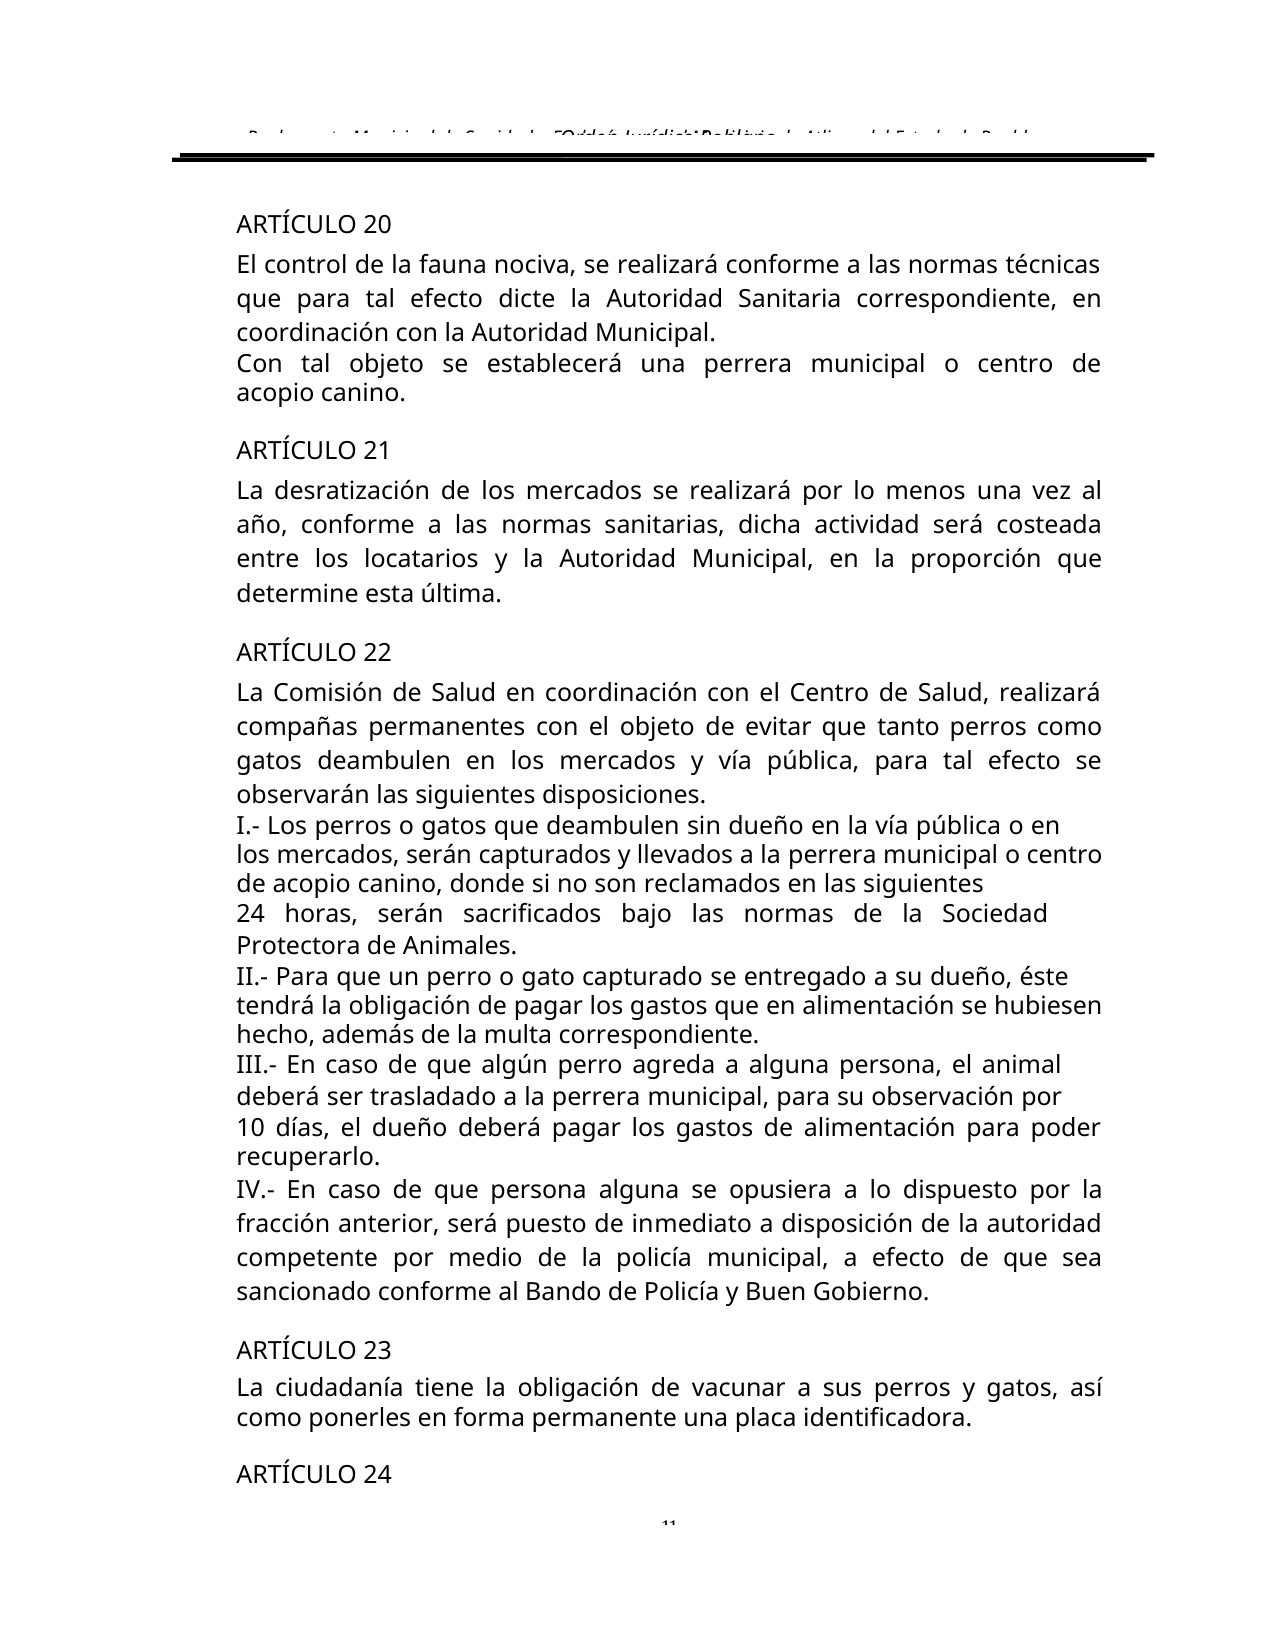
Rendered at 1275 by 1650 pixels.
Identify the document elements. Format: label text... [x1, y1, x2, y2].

text I.- Los perros o gatos que deambulen sin dueño en la vía pública o en [236, 811, 1102, 840]
text ARTÍCULO 22 [236, 634, 419, 668]
text La ciudadanía tiene la obligación de vacunar a sus perros y gatos, así como ponerles en forma permanente una placa identificadora. [236, 1373, 1102, 1432]
text ARTÍCULO 20 [236, 207, 419, 241]
text tendrá la obligación de pagar los gastos que en alimentación se hubiesen hecho, además de la multa correspondiente. [236, 991, 1102, 1050]
text La desratización de los mercados se realizará por lo menos una vez al año, conforme a las normas sanitarias, dicha actividad será costeada entre los locatarios y la Autoridad Municipal, en la proporción que determine esta última. [236, 473, 1102, 609]
text IV.- En caso de que persona alguna se opusiera a lo dispuesto por la fracción anterior, será puesto de inmediato a disposición de la autoridad competente por medio de la policía municipal, a efecto de que sea sancionado conforme al Bando de Policía y Buen Gobierno. [236, 1172, 1102, 1308]
text El control de la fauna nociva, se realizará conforme a las normas técnicas que para tal efecto dicte la Autoridad Sanitaria correspondiente, en coordinación con la Autoridad Municipal. [236, 247, 1102, 349]
text deberá ser trasladado a la perrera municipal, para su observación por [236, 1079, 1102, 1113]
text Protectora de Animales. [236, 928, 530, 962]
text La Comisión de Salud en coordinación con el Centro de Salud, realizará compañas permanentes con el objeto de evitar que tanto perros como gatos deambulen en los mercados y vía pública, para tal efecto se observarán las siguientes disposiciones. [236, 674, 1102, 811]
text ARTÍCULO 21 [236, 433, 419, 467]
text los mercados, serán capturados y llevados a la perrera municipal o centro de acopio canino, donde si no son reclamados en las siguientes [236, 840, 1102, 899]
text Con tal objeto se establecerá una perrera municipal o centro de acopio canino. [236, 349, 1102, 408]
text 10 días, el dueño deberá pagar los gastos de alimentación para poder recuperarlo. [236, 1113, 1102, 1172]
text ARTÍCULO 23 [236, 1333, 419, 1367]
text II.- Para que un perro o gato capturado se entregado a su dueño, éste [236, 962, 1102, 991]
text III.- En caso de que algún perro agreda a alguna persona, el animal [236, 1050, 1102, 1079]
text 24 horas, serán sacrificados bajo las normas de la Sociedad [236, 899, 1102, 928]
text ARTÍCULO 24 [236, 1457, 419, 1491]
